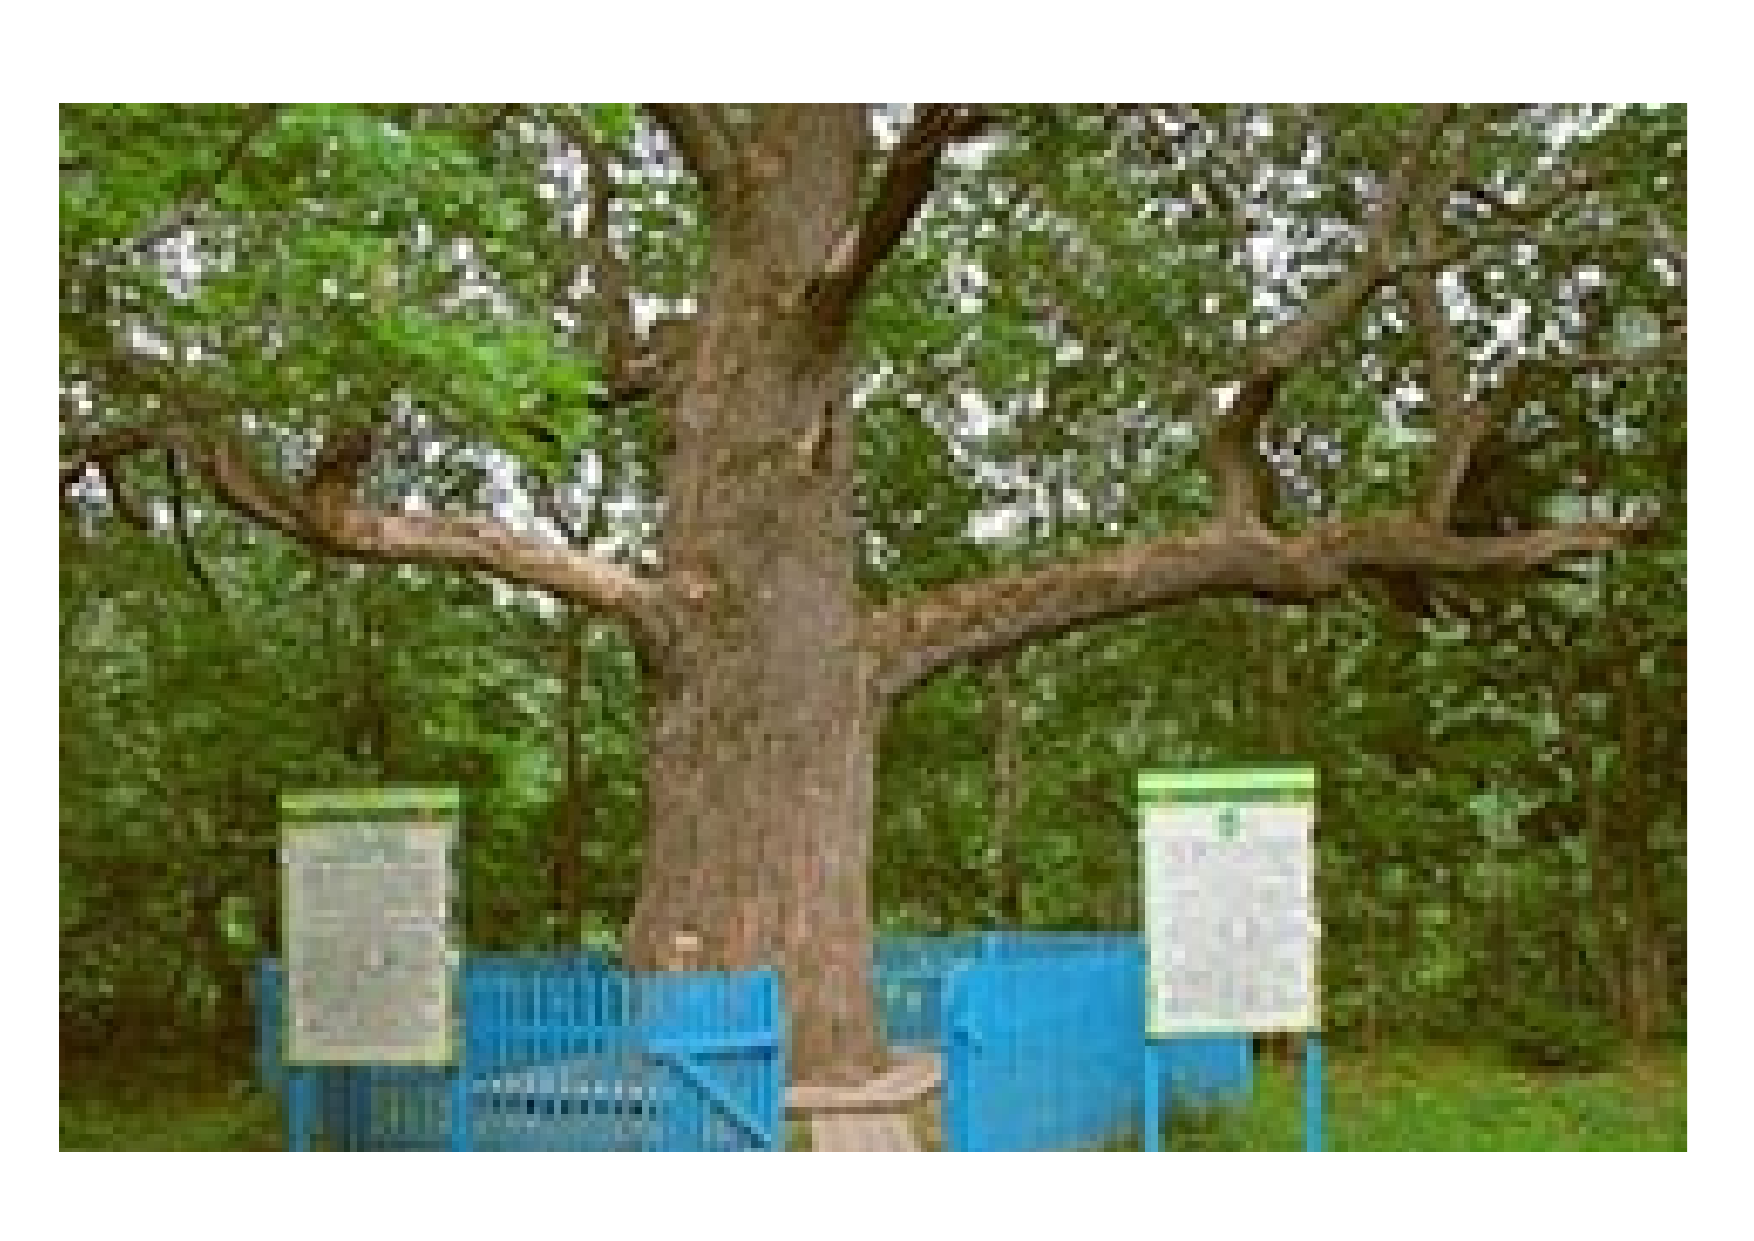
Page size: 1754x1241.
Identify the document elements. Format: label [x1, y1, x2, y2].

picture [59, 103, 1688, 1152]
